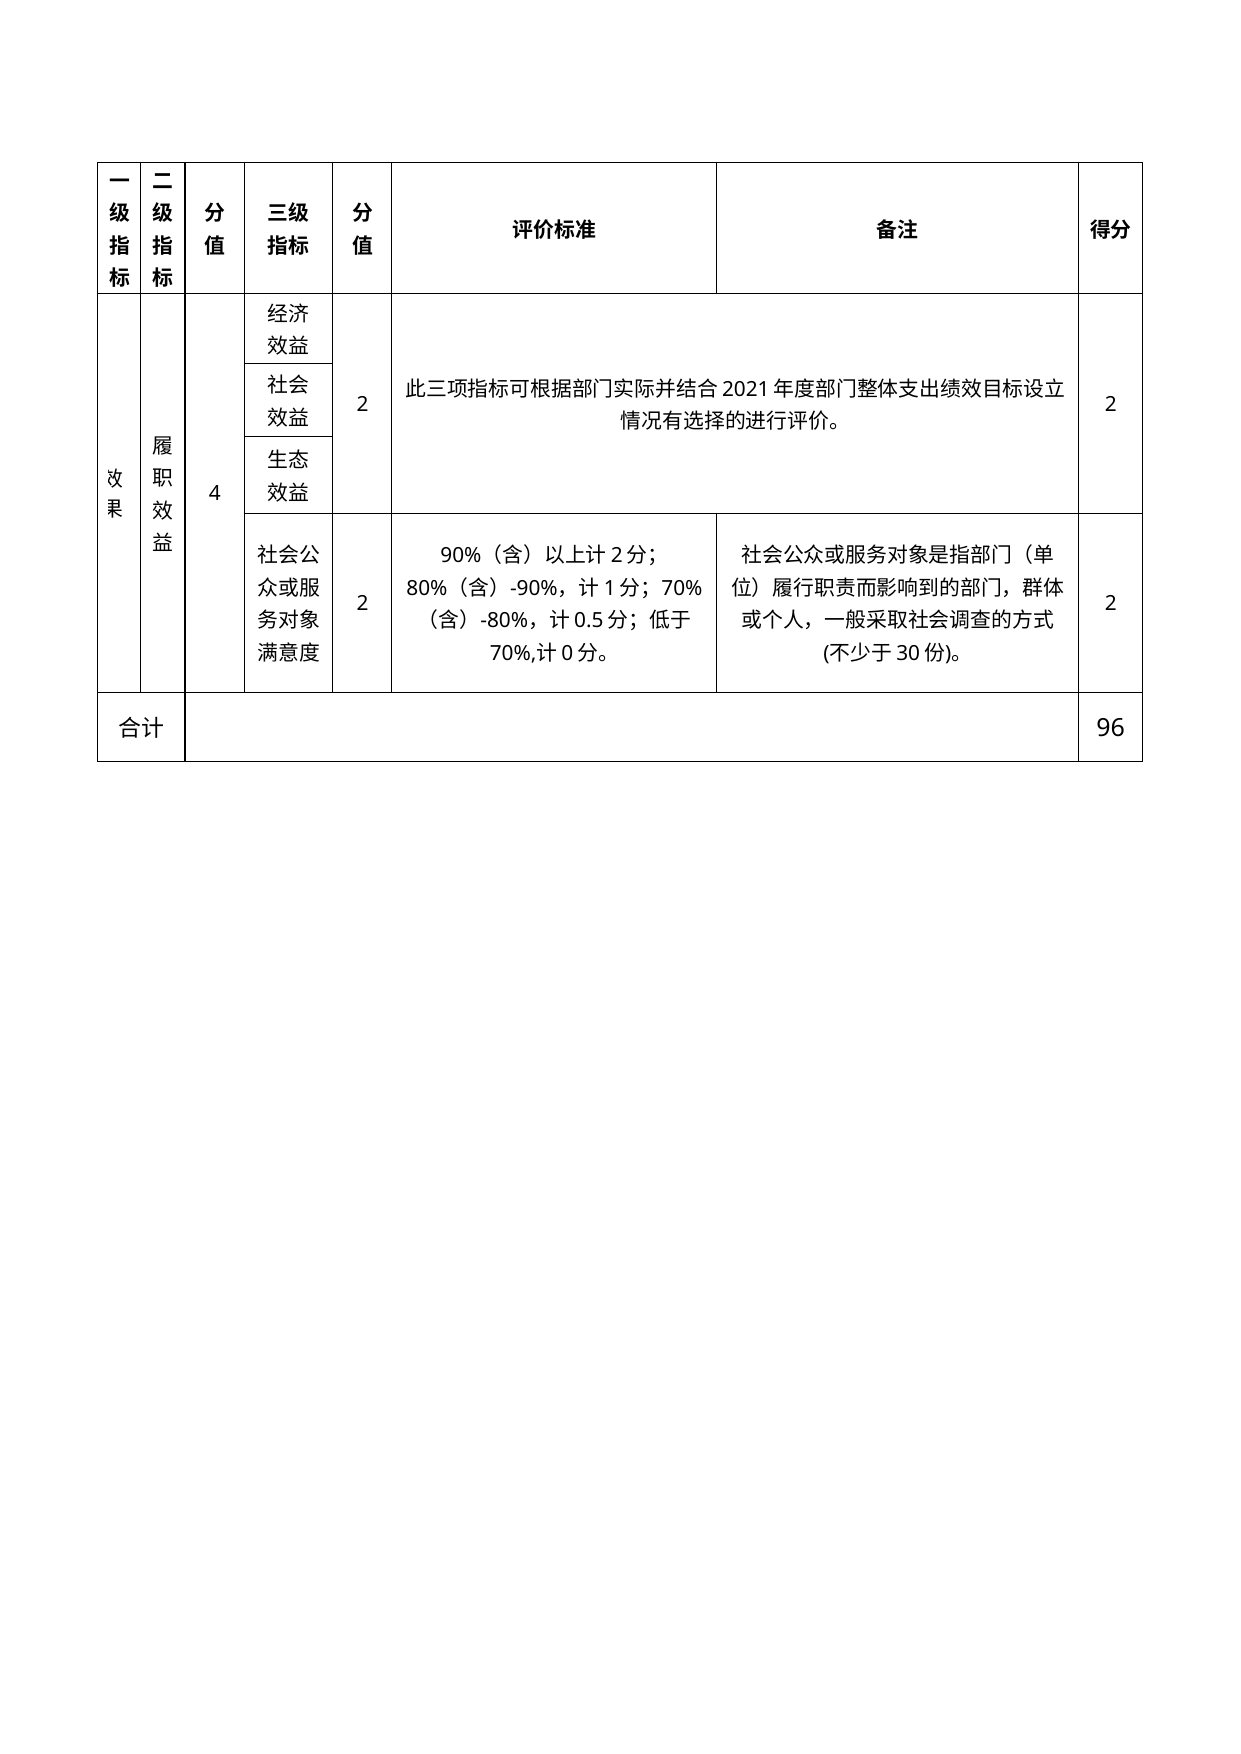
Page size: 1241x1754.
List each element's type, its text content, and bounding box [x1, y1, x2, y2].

table_cell 2 [333, 514, 391, 692]
table_cell 90%（含）以上计2分； 80%（含）-90%，计1分；70%（含）-80%，计0.5分；低于70%,计0分。 [392, 514, 716, 692]
table_cell 96 [1079, 693, 1142, 761]
table_cell 社会公众或服务对象满意度 [245, 514, 332, 692]
table_header 得分 [1079, 163, 1142, 293]
table_cell 4 [186, 294, 244, 692]
table_cell 履职效益 [141, 294, 184, 692]
table_cell 效 果 [98, 294, 140, 692]
table_cell 合计 [98, 693, 184, 761]
table_header 三级 指标 [245, 163, 332, 293]
table_cell 2 [1079, 294, 1142, 512]
table_cell [186, 693, 1078, 761]
table_header 一级指标 [98, 163, 140, 293]
table_header 分值 [186, 163, 244, 293]
table_header 分值 [333, 163, 391, 293]
table_cell 2 [333, 294, 391, 512]
table_cell 社会 效益 [245, 364, 332, 436]
table_cell 社会公众或服务对象是指部门（单位）履行职责而影响到的部门，群体或个人，一般采取社会调查的方式(不少于30份)。 [717, 514, 1078, 692]
table_cell 2 [1079, 514, 1142, 692]
table_header 二级指标 [141, 163, 184, 293]
table_cell 生态 效益 [245, 437, 332, 512]
table_cell 此三项指标可根据部门实际并结合2021年度部门整体支出绩效目标设立情况有选择的进行评价。 [392, 294, 1078, 512]
table_header 备注 [717, 163, 1078, 293]
table_cell 经济 效益 [245, 294, 332, 362]
table_header 评价标准 [392, 163, 716, 293]
